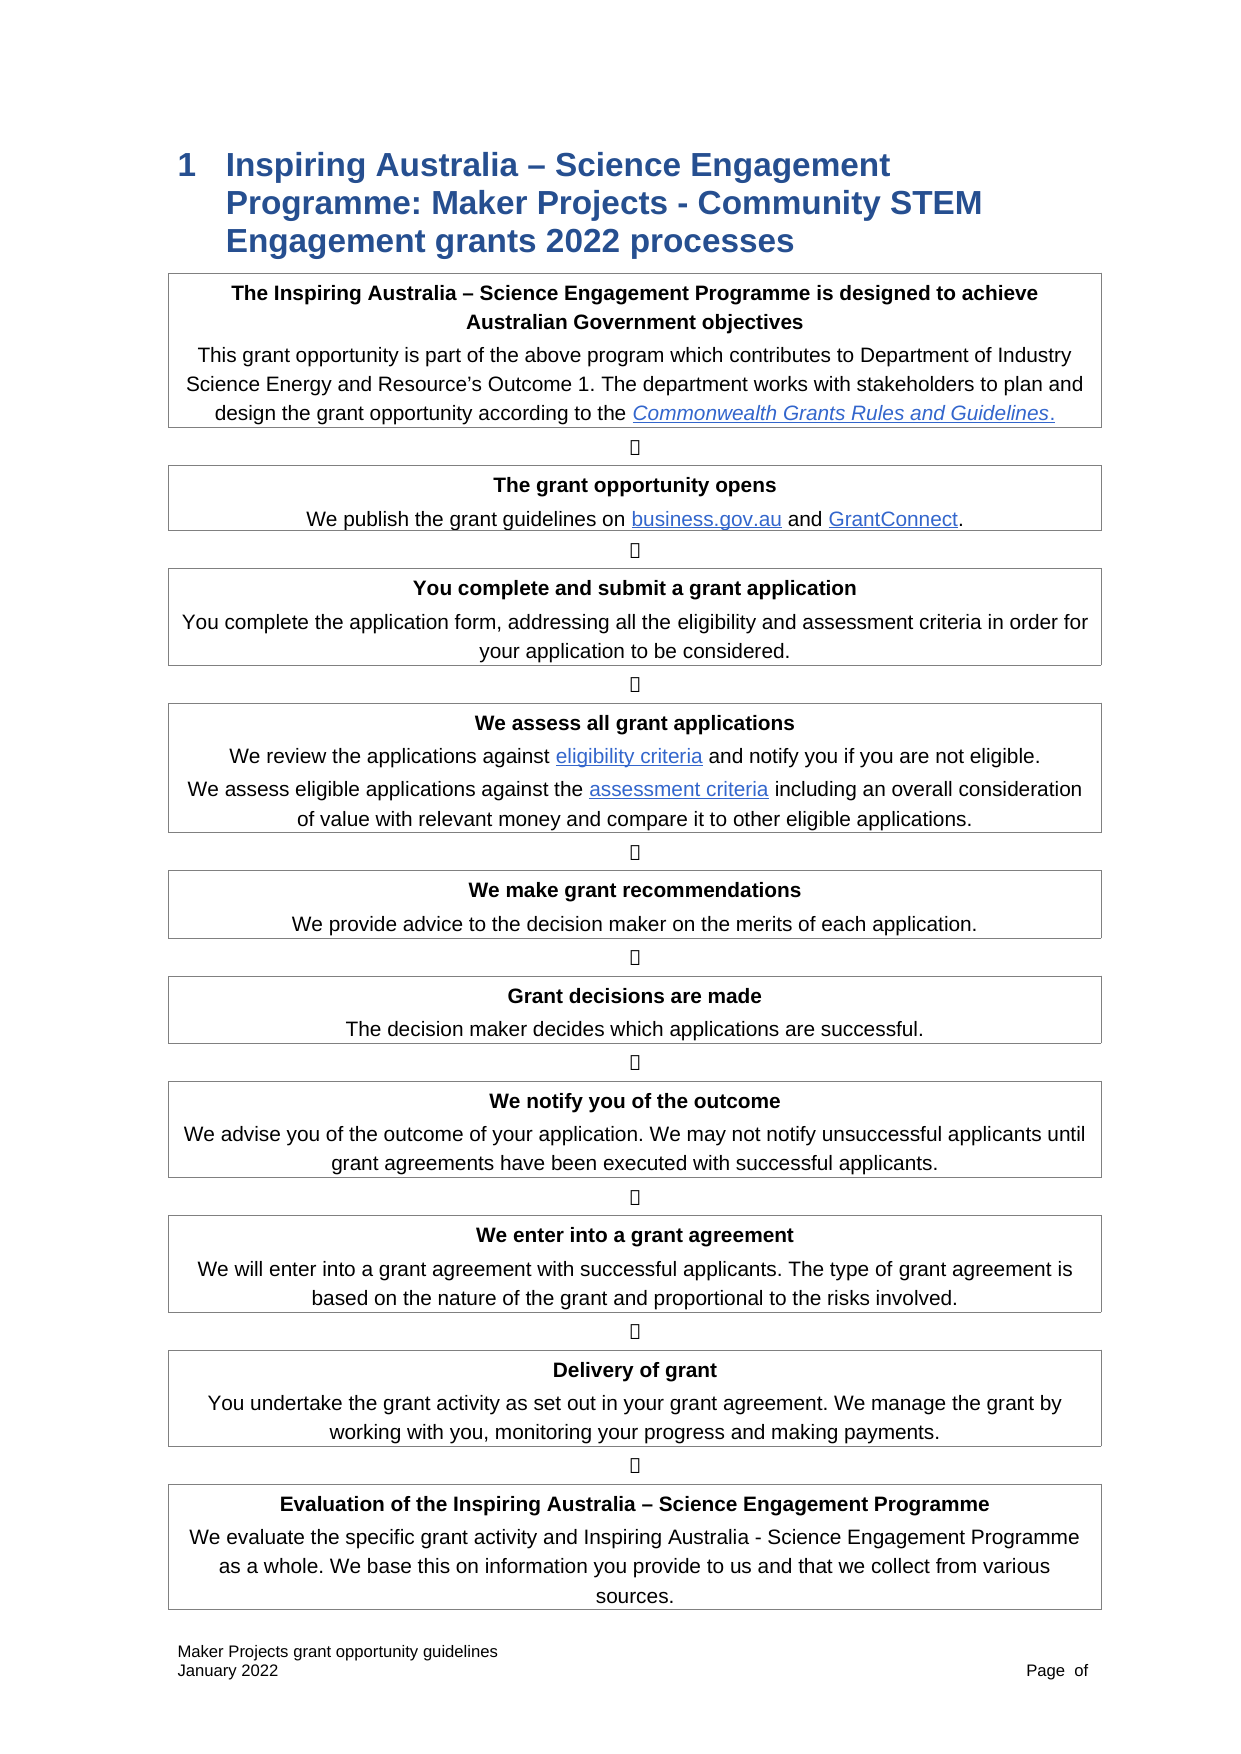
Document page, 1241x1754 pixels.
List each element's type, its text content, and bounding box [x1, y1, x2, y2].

text We notify you of the outcome [169, 1082, 1101, 1113]
text The Inspiring Australia – Science Engagement Programme is designed to achieve Australian Government objectives [169, 274, 1101, 333]
text Delivery of grant [169, 1351, 1101, 1381]
text Evaluation of the Inspiring Australia – Science Engagement Programme [169, 1485, 1101, 1516]
text This grant opportunity is part of the above program which contributes to Department of Industry Science Energy and Resource’s Outcome 1. The department works with stakeholders to plan and design the grant opportunity according to the Commonwealth Grants Rules and Guidelines. [169, 335, 1101, 427]
text We assess all grant applications [169, 704, 1101, 734]
text We enter into a grant agreement [169, 1216, 1101, 1247]
text We make grant recommendations [169, 871, 1101, 902]
text  [177, 1316, 1092, 1345]
text  [177, 837, 1092, 866]
text  [177, 669, 1092, 698]
subtitle Inspiring Australia – Science Engagement Programme: Maker Projects - Community STEM Engagement grants 2022 processes [177, 145, 1092, 260]
text You complete and submit a grant application [169, 569, 1101, 600]
text We will enter into a grant agreement with successful applicants. The type of grant agreement is based on the nature of the grant and proportional to the risks involved. [169, 1248, 1101, 1312]
text  [177, 942, 1092, 971]
text The grant opportunity opens [169, 466, 1101, 497]
text We assess eligible applications against the assessment criteria including an overall consideration of value with relevant money and compare it to other eligible applications. [169, 769, 1101, 832]
text You undertake the grant activity as set out in your grant agreement. We manage the grant by working with you, monitoring your progress and making payments. [169, 1383, 1101, 1446]
text  [177, 1182, 1092, 1211]
text Grant decisions are made [169, 977, 1101, 1007]
text  [177, 535, 1092, 564]
text  [177, 432, 1092, 461]
text You complete the application form, addressing all the eligibility and assessment criteria in order for your application to be considered. [169, 602, 1101, 665]
text  [177, 1047, 1092, 1077]
text The decision maker decides which applications are successful. [169, 1009, 1101, 1043]
text We review the applications against eligibility criteria and notify you if you are not eligible. [169, 736, 1101, 768]
text We advise you of the outcome of your application. We may not notify unsuccessful applicants until grant agreements have been executed with successful applicants. [169, 1114, 1101, 1177]
text We publish the grant guidelines on business.gov.au and GrantConnect. [169, 498, 1101, 530]
text We evaluate the specific grant activity and Inspiring Australia - Science Engagement Programme as a whole. We base this on information you provide to us and that we collect from various sources. [169, 1517, 1101, 1609]
text We provide advice to the decision maker on the merits of each application. [169, 904, 1101, 938]
text  [177, 1451, 1092, 1480]
